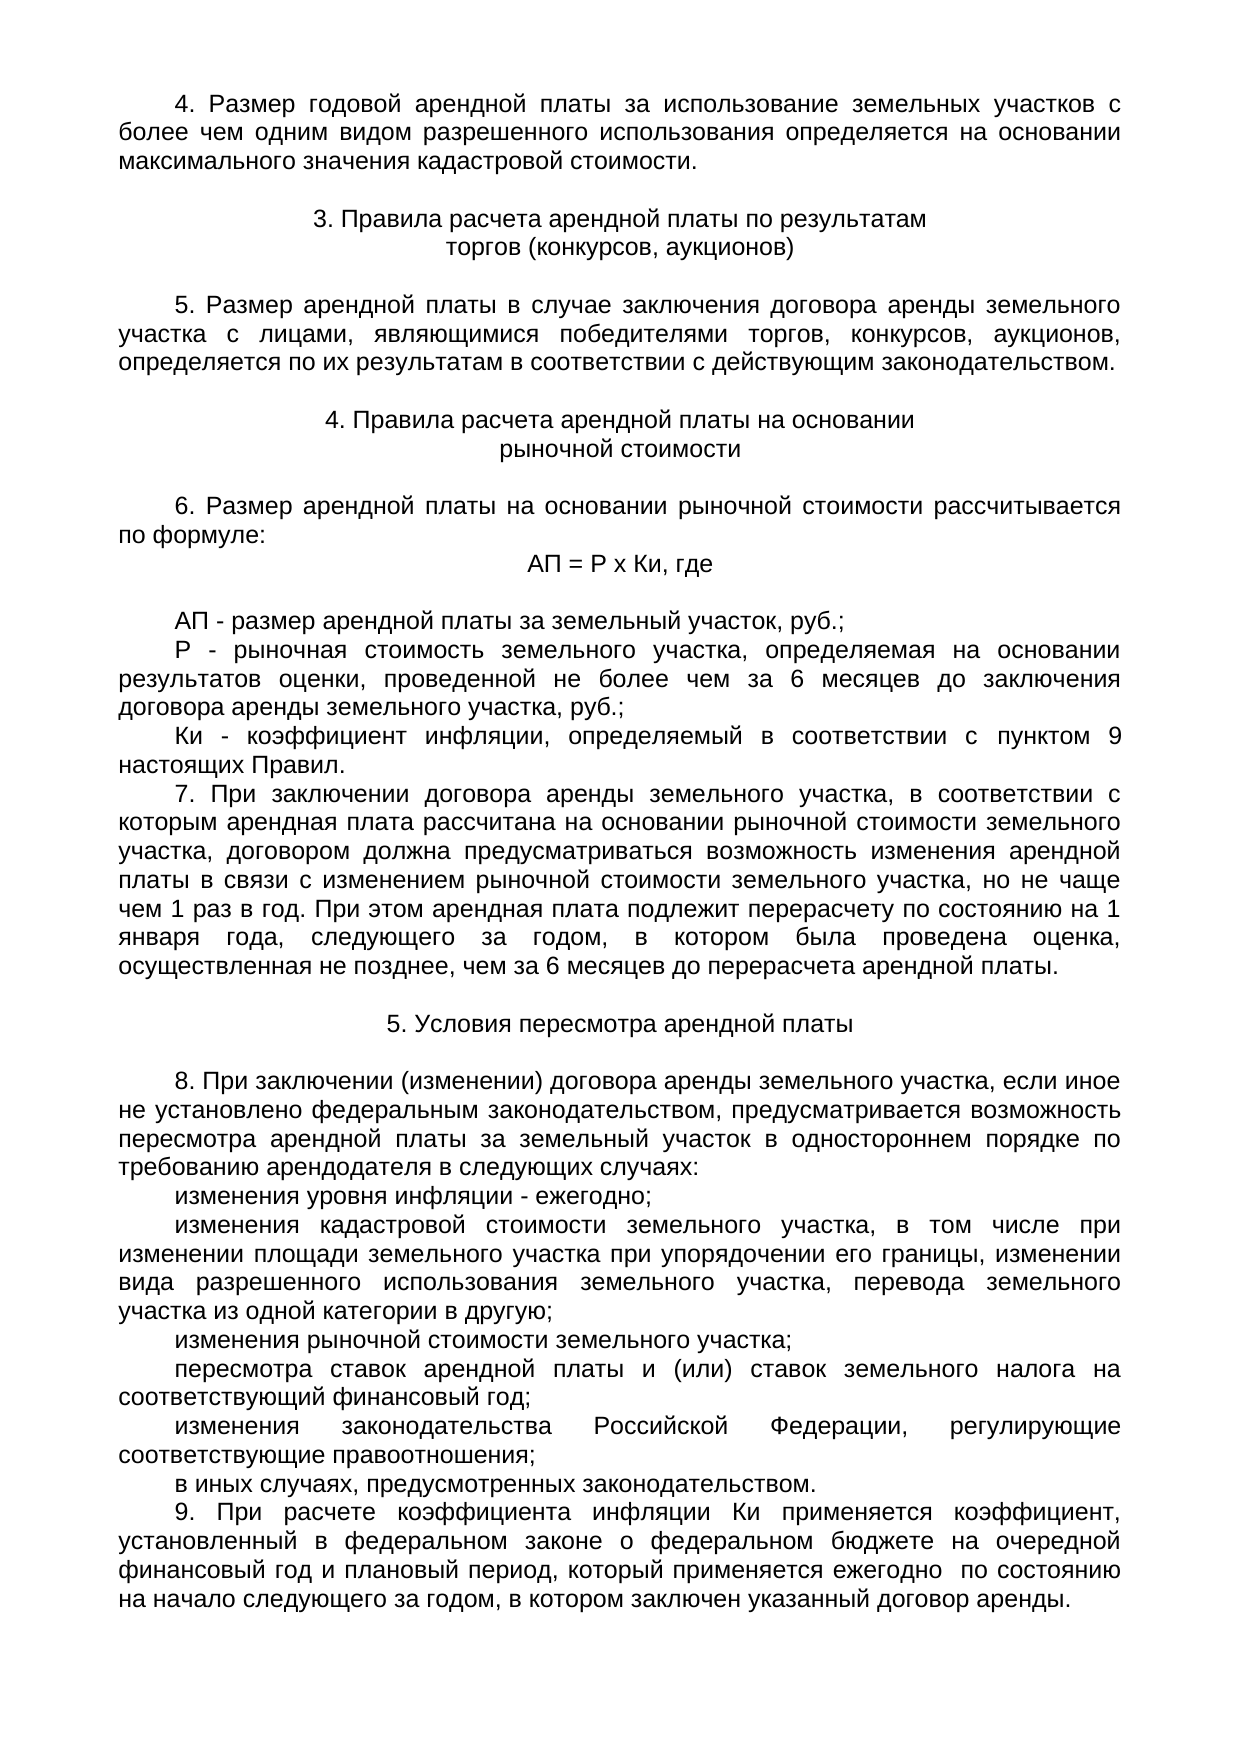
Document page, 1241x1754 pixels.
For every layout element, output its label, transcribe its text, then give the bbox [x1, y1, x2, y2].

text Ки - коэффициент инфляции, определяемый в соответствии с пунктом 9 настоящих Правил. [118, 721, 1122, 779]
text 5. Условия пересмотра арендной платы [118, 1009, 1122, 1037]
text Р - рыночная стоимость земельного участка, определяемая на основании результатов оценки, проведенной не более чем за 6 месяцев до заключения договора аренды земельного участка, руб.; [118, 635, 1122, 721]
text рыночной стоимости [118, 434, 1122, 462]
text 8. При заключении (изменении) договора аренды земельного участка, если иное не установлено федеральным законодательством, предусматривается возможность пересмотра арендной платы за земельный участок в одностороннем порядке по требованию арендодателя в следующих случаях: [118, 1066, 1122, 1181]
text 3. Правила расчета арендной платы по результатам [118, 204, 1122, 232]
text 5. Размер арендной платы в случае заключения договора аренды земельного участка с лицами, являющимися победителями торгов, конкурсов, аукционов, определяется по их результатам в соответствии с действующим законодательством. [118, 290, 1122, 376]
text в иных случаях, предусмотренных законодательством. [118, 1469, 1122, 1497]
text изменения рыночной стоимости земельного участка; [118, 1325, 1122, 1354]
text изменения уровня инфляции - ежегодно; [118, 1181, 1122, 1210]
text пересмотра ставок арендной платы и (или) ставок земельного налога на соответствующий финансовый год; [118, 1354, 1122, 1411]
text 4. Размер годовой арендной платы за использование земельных участков с более чем одним видом разрешенного использования определяется на основании максимального значения кадастровой стоимости. [118, 89, 1122, 175]
text изменения законодательства Российской Федерации, регулирующие соответствующие правоотношения; [118, 1411, 1122, 1469]
text 4. Правила расчета арендной платы на основании [118, 405, 1122, 434]
text изменения кадастровой стоимости земельного участка, в том числе при изменении площади земельного участка при упорядочении его границы, изменении вида разрешенного использования земельного участка, перевода земельного участка из одной категории в другую; [118, 1210, 1122, 1325]
text торгов (конкурсов, аукционов) [118, 232, 1122, 261]
text 7. При заключении договора аренды земельного участка, в соответствии с которым арендная плата рассчитана на основании рыночной стоимости земельного участка, договором должна предусматриваться возможность изменения арендной платы в связи с изменением рыночной стоимости земельного участка, но не чаще чем 1 раз в год. При этом арендная плата подлежит перерасчету по состоянию на 1 января года, следующего за годом, в котором была проведена оценка, осуществленная не позднее, чем за 6 месяцев до перерасчета арендной платы. [118, 779, 1122, 980]
text 9. При расчете коэффициента инфляции Ки применяется коэффициент, установленный в федеральном законе о федеральном бюджете на очередной финансовый год и плановый период, который применяется ежегодно по состоянию на начало следующего за годом, в котором заключен указанный договор аренды. [118, 1497, 1122, 1612]
text АП = Р x Ки, где [118, 549, 1122, 577]
text АП - размер арендной платы за земельный участок, руб.; [118, 606, 1122, 635]
text 6. Размер арендной платы на основании рыночной стоимости рассчитывается по формуле: [118, 491, 1122, 549]
